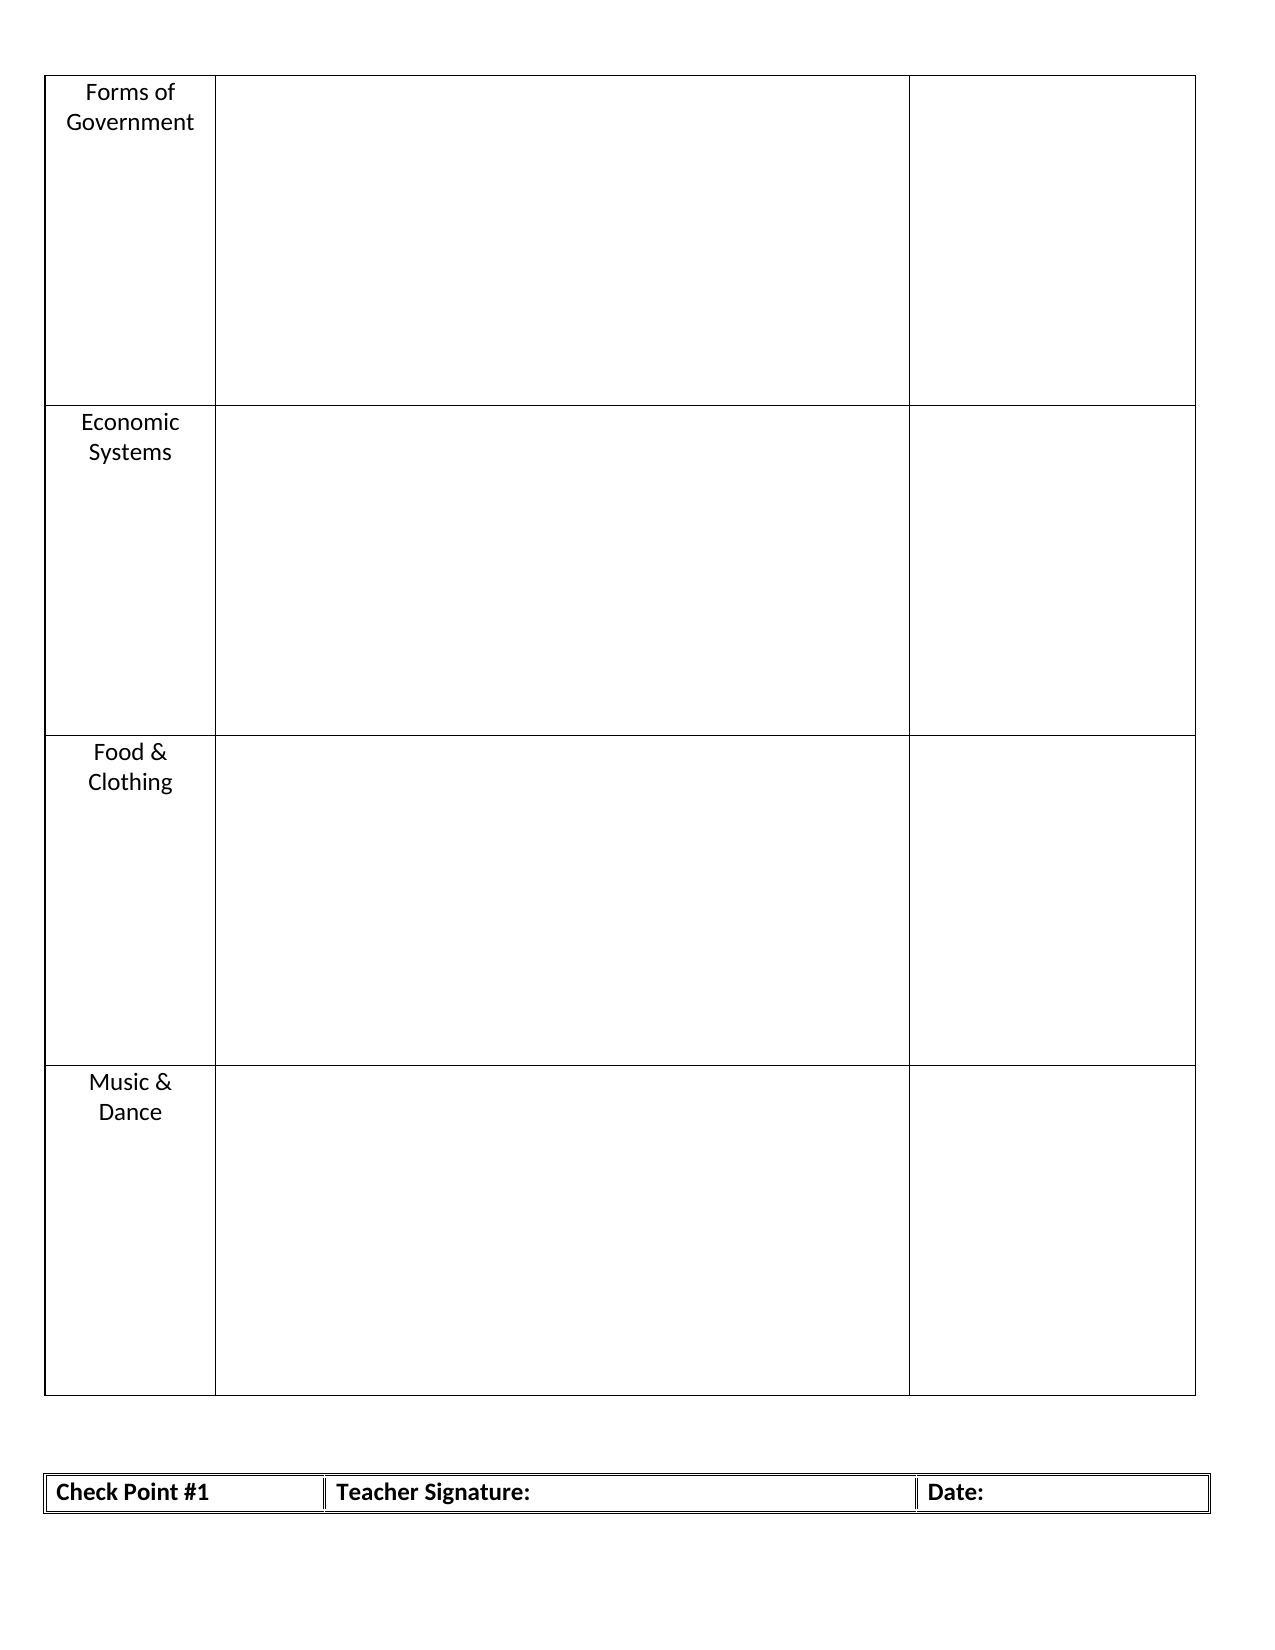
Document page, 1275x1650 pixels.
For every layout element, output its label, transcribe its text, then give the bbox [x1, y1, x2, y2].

table_cell [910, 406, 1195, 735]
table_cell Forms of Government [46, 76, 215, 405]
table_header Check Point #1 [45, 1474, 325, 1511]
table_cell Economic Systems [46, 406, 215, 735]
table_header Date: [916, 1476, 1208, 1511]
table_cell [216, 1066, 909, 1395]
table_cell [216, 76, 909, 405]
table_header Teacher Signature: [325, 1476, 916, 1511]
table_cell [910, 76, 1195, 405]
table_cell [216, 736, 909, 1065]
table_cell Food & Clothing [46, 736, 215, 1065]
table_cell [910, 1066, 1195, 1395]
table_cell Music & Dance [46, 1066, 215, 1395]
table_cell [910, 736, 1195, 1065]
table_cell [216, 406, 909, 735]
